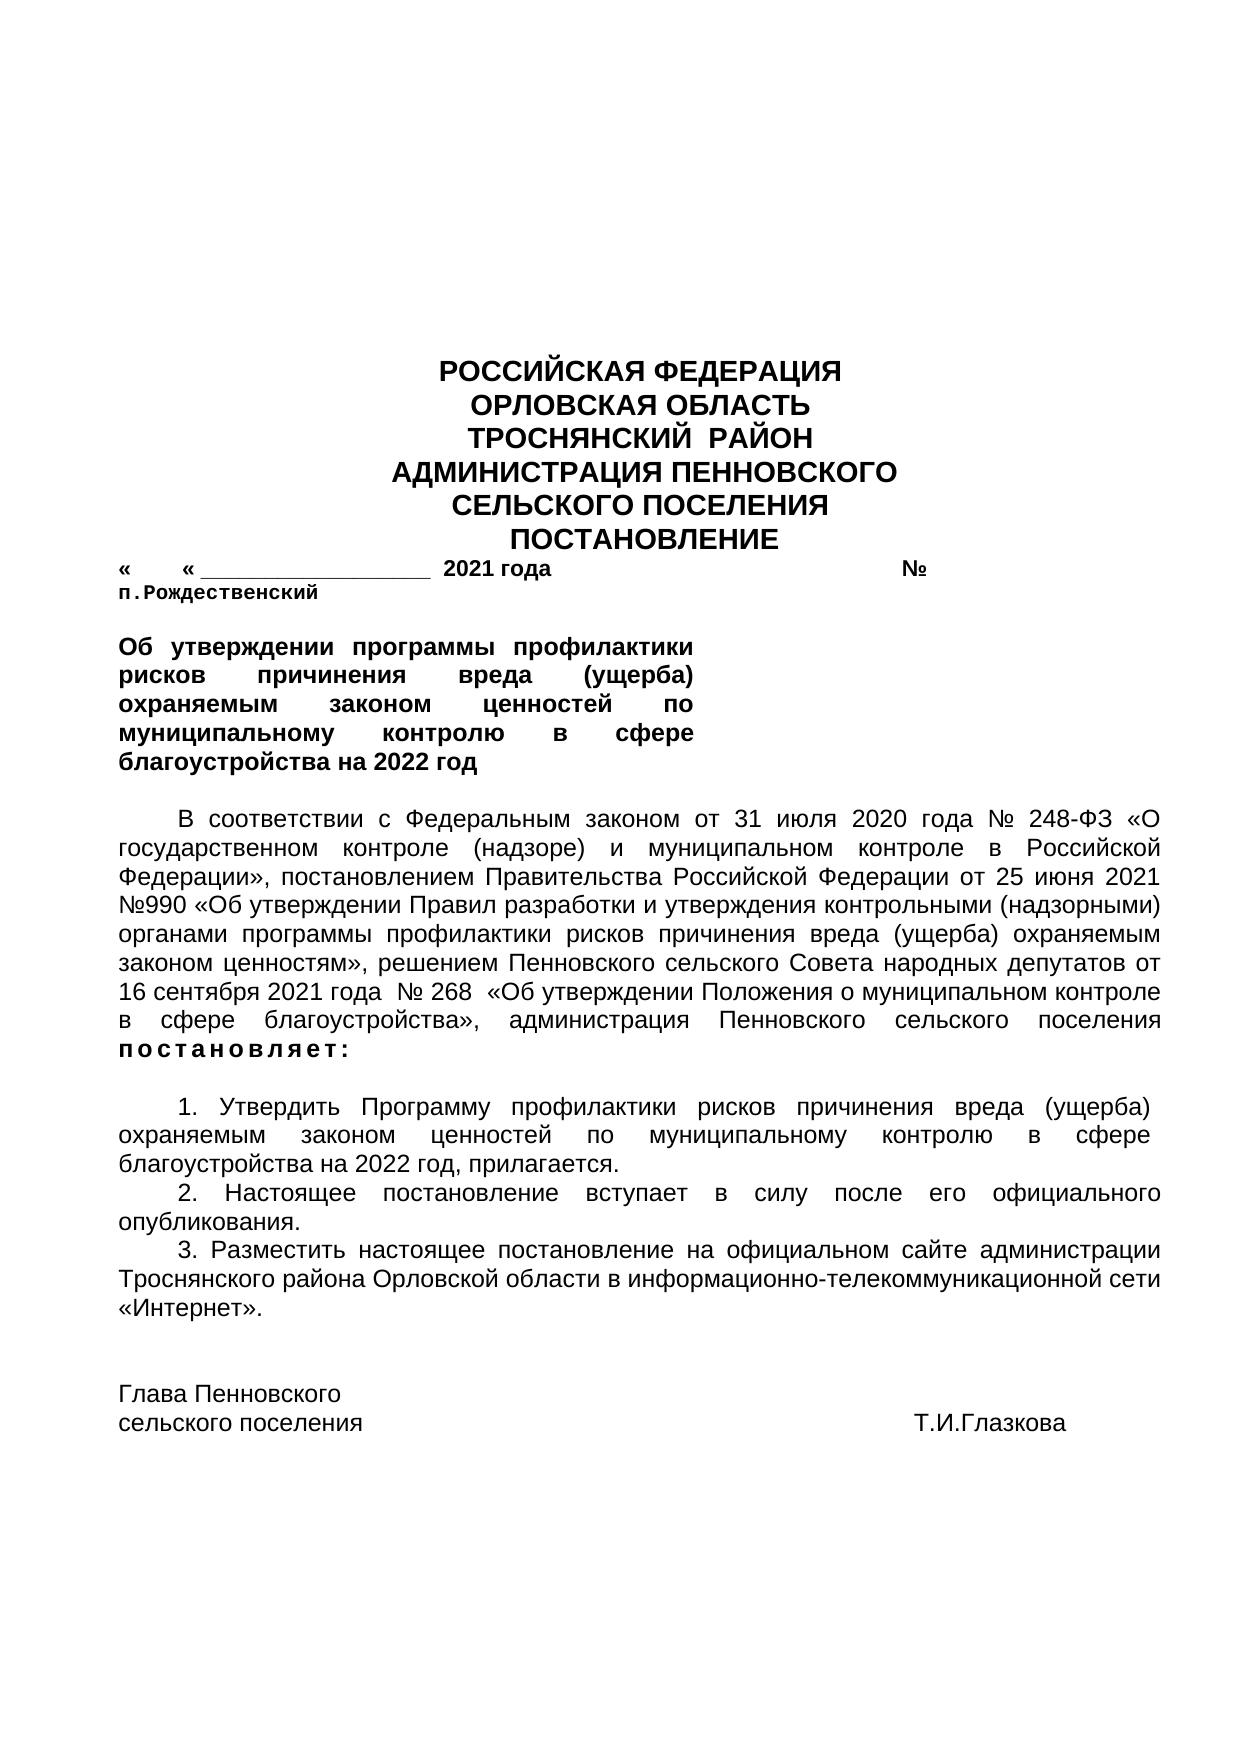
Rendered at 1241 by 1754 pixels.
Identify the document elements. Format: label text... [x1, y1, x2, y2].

text « « __________________ 2021 года № [118, 555, 1162, 582]
text ОРЛОВСКАЯ ОБЛАСТЬ [118, 388, 1162, 421]
text РОССИЙСКАЯ ФЕДЕРАЦИЯ [118, 354, 1162, 388]
text В соответствии с Федеральным законом от 31 июля 2020 года № 248-ФЗ «О государственном контроле (надзоре) и муниципальном контроле в Российской Федерации», постановлением Правительства Российской Федерации от 25 июня 2021 №990 «Об утверждении Правил разработки и утверждения контрольными (надзорными) органами программы профилактики рисков причинения вреда (ущерба) охраняемым законом ценностям», решением Пенновского сельского Совета народных депутатов от 16 сентября 2021 года № 268 «Об утверждении Положения о муниципальном контроле в сфере благоустройства», администрация Пенновского сельского поселения постановляет: [118, 804, 1162, 1063]
text 3. Разместить настоящее постановление на официальном сайте администрации Троснянского района Орловской области в информационно-телекоммуникационной сети «Интернет». [118, 1236, 1162, 1322]
text 1. Утвердить Программу профилактики рисков причинения вреда (ущерба) охраняемым законом ценностей по муниципальному контролю в сфере благоустройства на 2022 год, прилагается. [118, 1092, 1152, 1178]
text 2. Настоящее постановление вступает в силу после его официального опубликования. [118, 1178, 1162, 1236]
text СЕЛЬСКОГО ПОСЕЛЕНИЯ [118, 488, 1162, 522]
text п.Рождественский [118, 582, 1162, 605]
text ПОСТАНОВЛЕНИЕ [118, 522, 1162, 555]
text АДМИНИСТРАЦИЯ ПЕННОВСКОГО [118, 455, 1162, 488]
text Об утверждении программы профилактики рисков причинения вреда (ущерба) охраняемым законом ценностей по муниципальному контролю в сфере благоустройства на 2022 год [118, 632, 694, 776]
text Глава Пенновского [118, 1379, 1162, 1408]
text ТРОСНЯНСКИЙ РАЙОН [118, 421, 1162, 455]
text сельского поселения Т.И.Глазкова [118, 1408, 1162, 1437]
